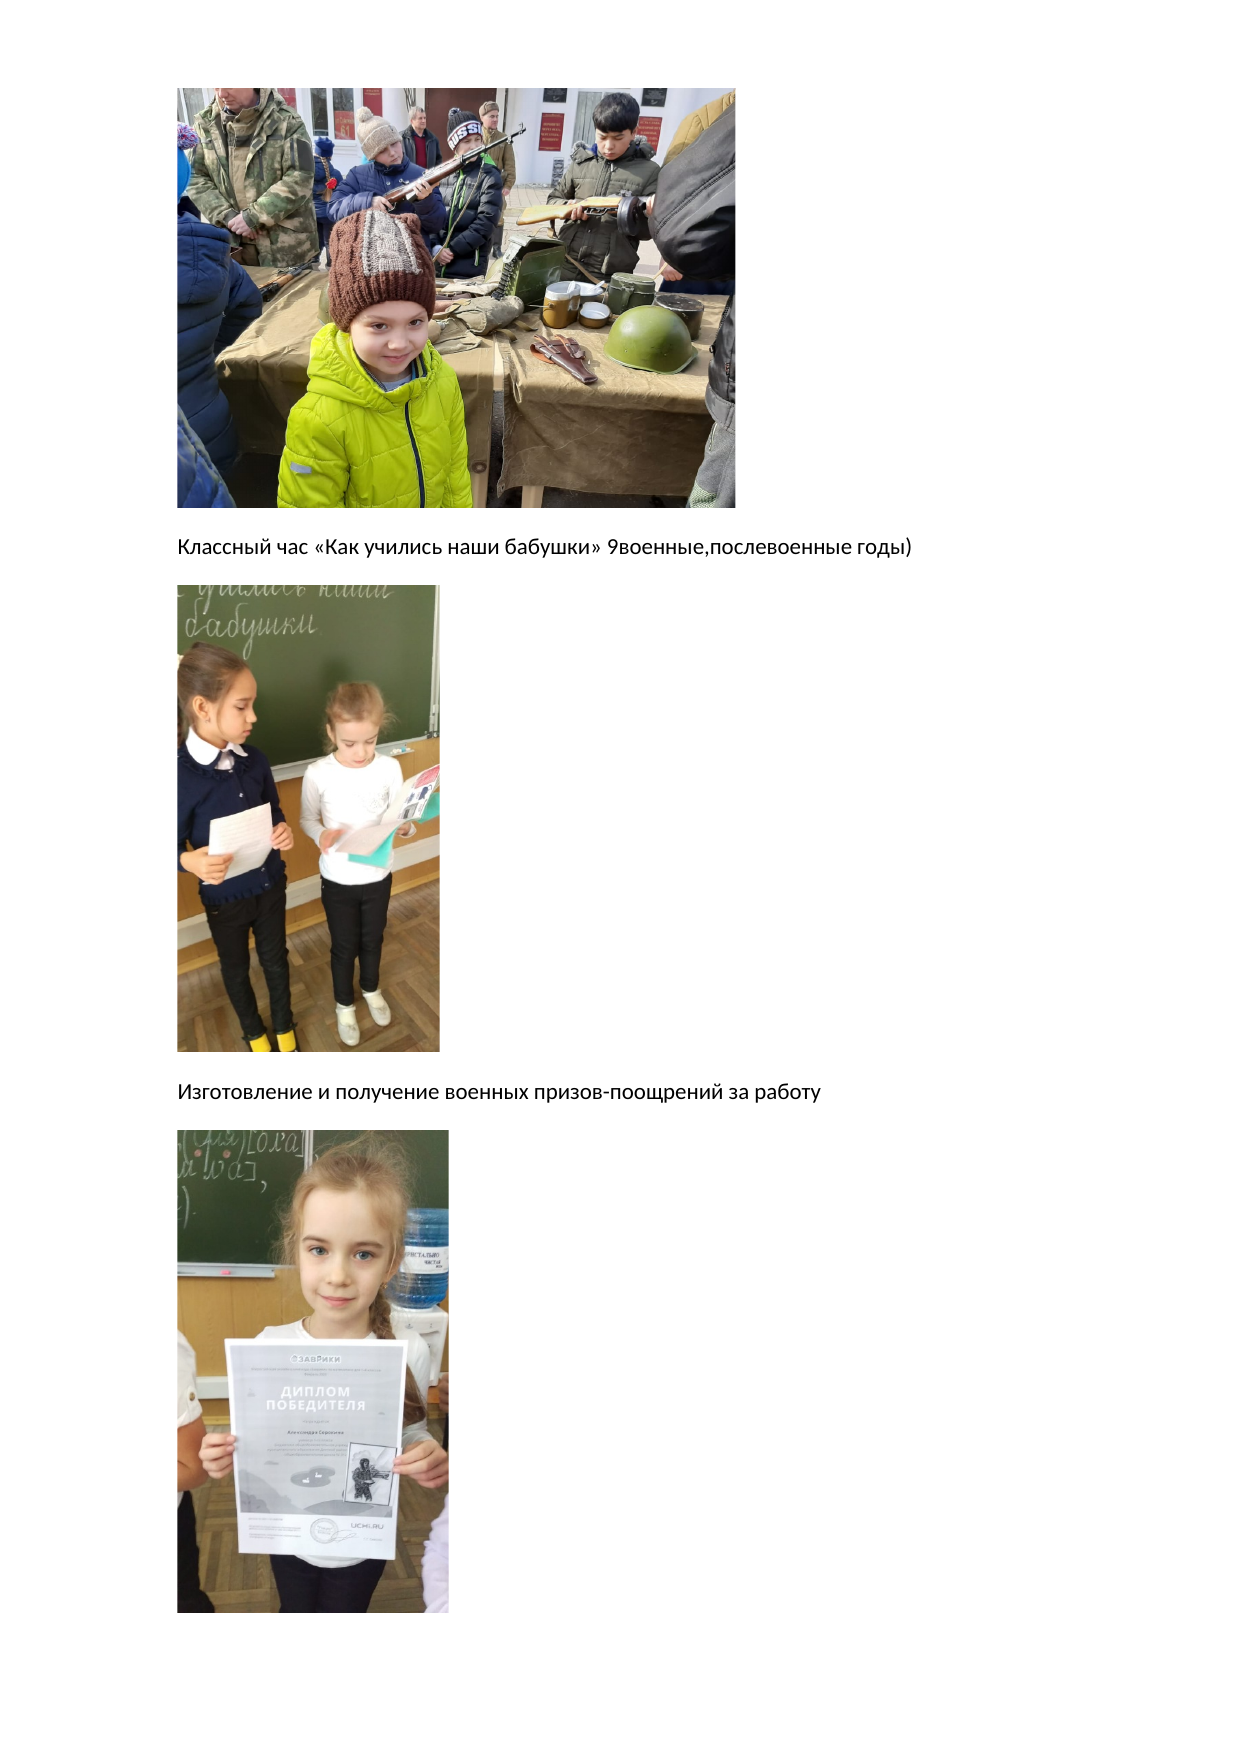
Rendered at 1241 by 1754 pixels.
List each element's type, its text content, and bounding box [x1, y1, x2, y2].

picture [177, 1130, 449, 1613]
text Изготовление и получение военных призов-поощрений за работу [177, 1077, 1152, 1105]
picture [177, 585, 440, 1052]
picture [177, 88, 736, 508]
text Классный час «Как учились наши бабушки» 9военные,послевоенные годы) [177, 532, 1152, 560]
